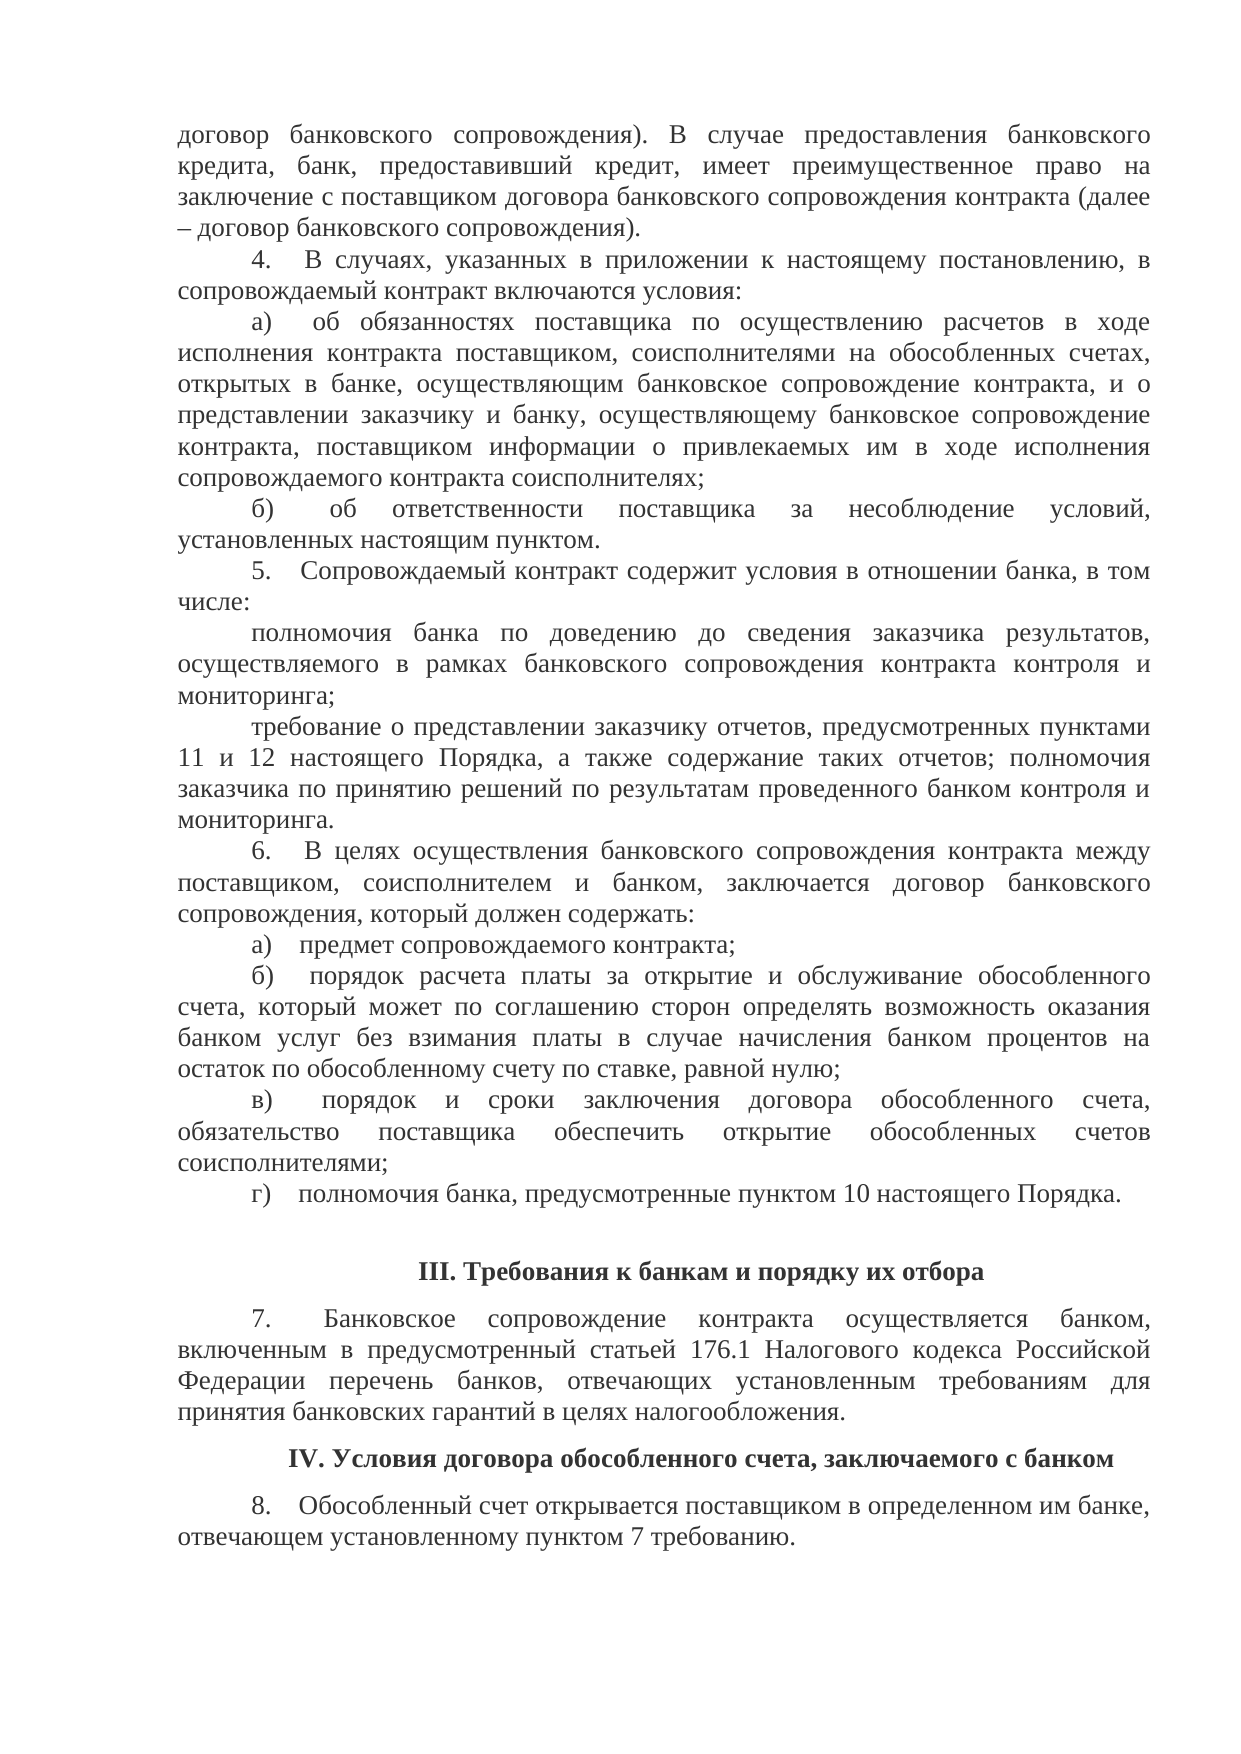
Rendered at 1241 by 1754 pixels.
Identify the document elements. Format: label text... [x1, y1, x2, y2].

text 6. В целях осуществления банковского сопровождения контракта между поставщиком, соисполнителем и банком, заключается договор банковского сопровождения, который должен содержать: [177, 834, 1152, 928]
text б) об ответственности поставщика за несоблюдение условий, установленных настоящим пунктом. [177, 492, 1152, 554]
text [177, 118, 1152, 243]
text III. Требования к банкам и порядку их отбора [177, 1255, 1152, 1286]
text в) порядок и сроки заключения договора обособленного счета, обязательство поставщика обеспечить открытие обособленных счетов соисполнителями; [177, 1084, 1152, 1177]
text 7. Банковское сопровождение контракта осуществляется банком, включенным в предусмотренный статьей 176.1 Налогового кодекса Российской Федерации перечень банков, отвечающих установленным требованиям для принятия банковских гарантий в целях налогообложения. [177, 1302, 1152, 1426]
text требование о представлении заказчику отчетов, предусмотренных пунктами 11 и 12 настоящего Порядка, а также содержание таких отчетов; полномочия заказчика по принятию решений по результатам проведенного банком контроля и мониторинга. [177, 710, 1152, 834]
text а) об обязанностях поставщика по осуществлению расчетов в ходе исполнения контракта поставщиком, соисполнителями на обособленных счетах, открытых в банке, осуществляющим банковское сопровождение контракта, и о представлении заказчику и банку, осуществляющему банковское сопровождение контракта, поставщиком информации о привлекаемых им в ходе исполнения сопровождаемого контракта соисполнителях; [177, 305, 1152, 492]
text 8. Обособленный счет открывается поставщиком в определенном им банке, отвечающем установленному пунктом 7 требованию. [177, 1489, 1152, 1551]
text 5. Сопровождаемый контракт содержит условия в отношении банка, в том числе: [177, 554, 1152, 616]
text б) порядок расчета платы за открытие и обслуживание обособленного счета, который может по соглашению сторон определять возможность оказания банком услуг без взимания платы в случае начисления банком процентов на остаток по обособленному счету по ставке, равной нулю; [177, 959, 1152, 1084]
text 4. В случаях, указанных в приложении к настоящему постановлению, в сопровождаемый контракт включаются условия: [177, 243, 1152, 305]
text г) полномочия банка, предусмотренные пунктом 10 настоящего Порядка. [177, 1177, 1152, 1208]
text IV. Условия договора обособленного счета, заключаемого с банком [177, 1442, 1152, 1473]
text полномочия банка по доведению до сведения заказчика результатов, осуществляемого в рамках банковского сопровождения контракта контроля и мониторинга; [177, 616, 1152, 710]
text а) предмет сопровождаемого контракта; [177, 928, 1152, 959]
